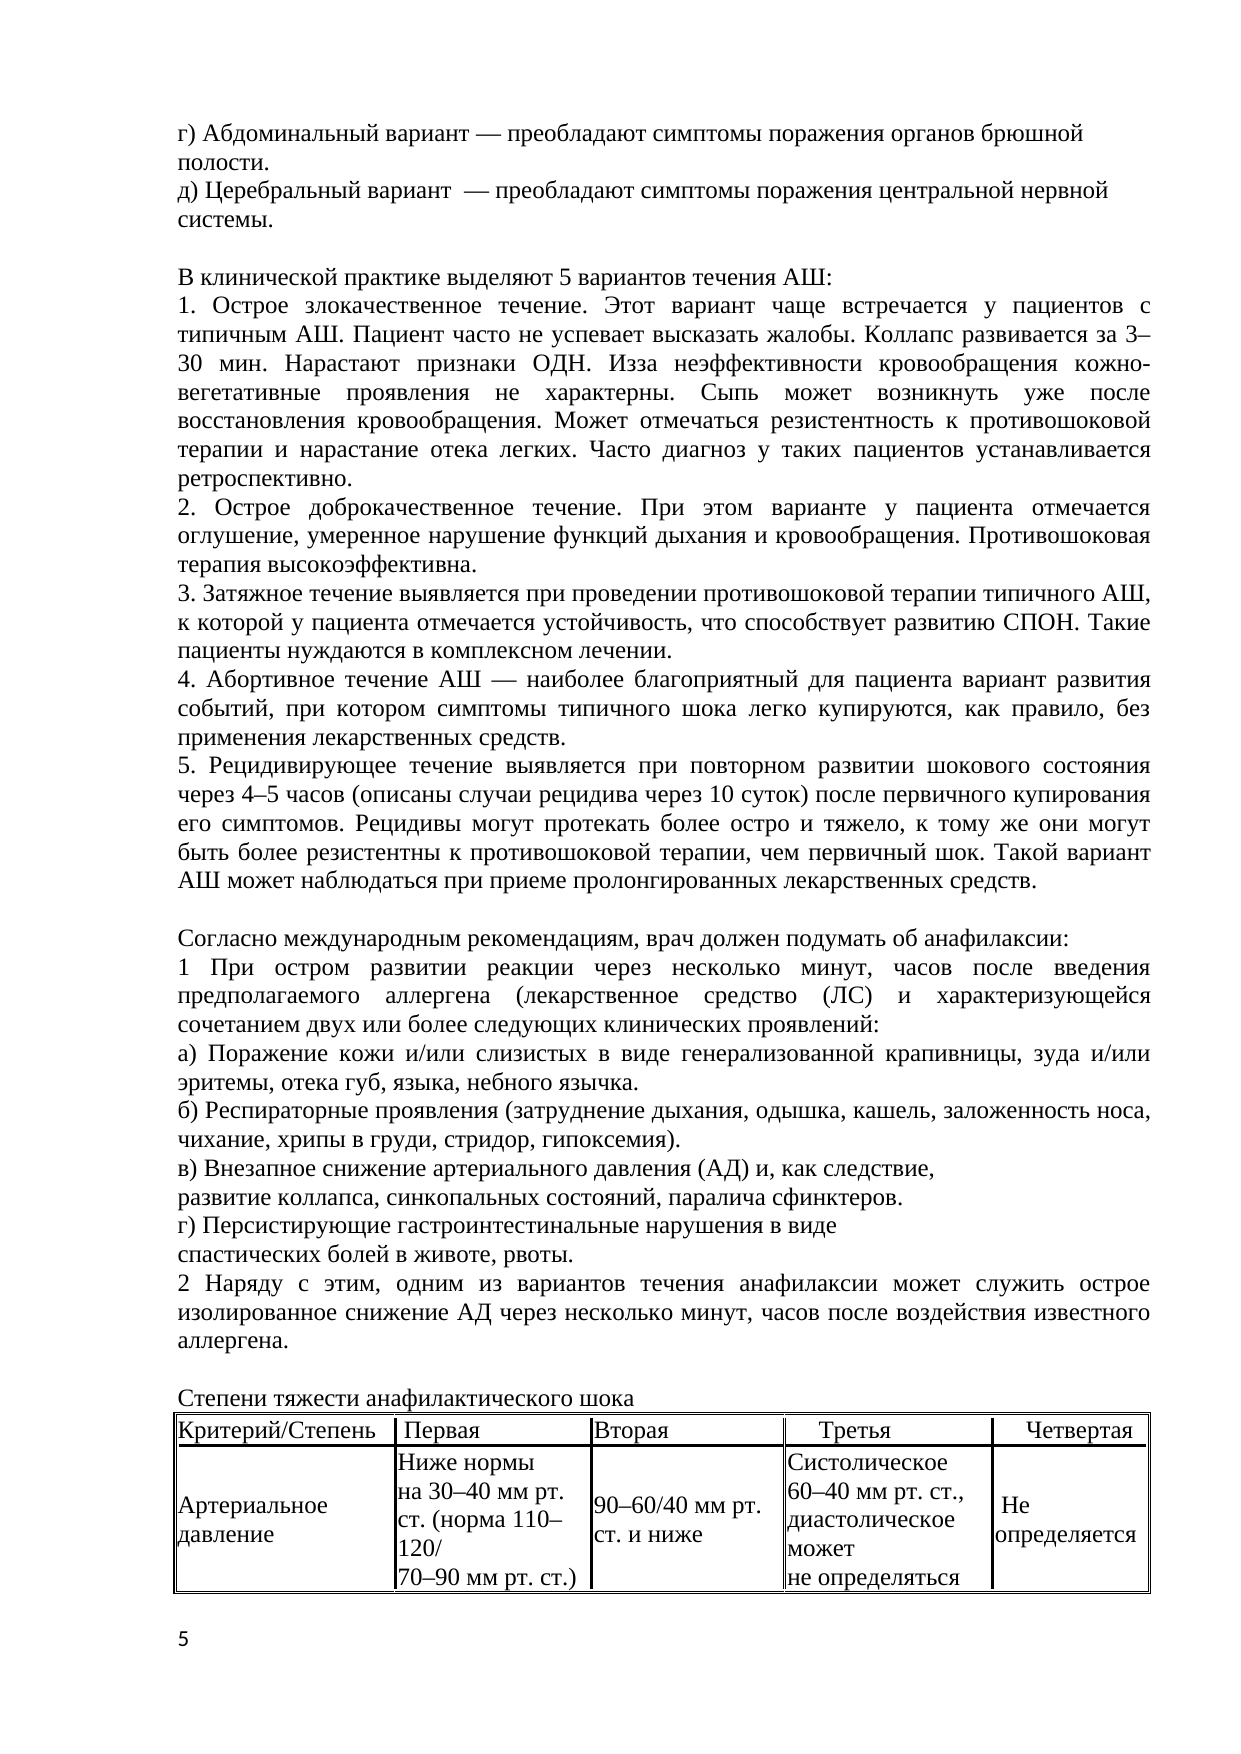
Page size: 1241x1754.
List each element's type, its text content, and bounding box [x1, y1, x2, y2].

table_header Критерий/Степень [175, 1413, 395, 1444]
text 1. Острое злокачественное течение. Этот вариант чаще встречается у пациентов с типичным АШ. Пациент часто не успевает высказать жалобы. Коллапс развивается за 3–30 мин. Нарастают признаки ОДН. Изза неэффективности кровообращения кожно-вегетативные проявления не характерны. Сыпь может возникнуть уже после восстановления кровообращения. Может отмечаться резистентность к противошоковой терапии и нарастание отека легких. Часто диагноз у таких пациентов устанавливается ретроспективно. [177, 291, 1152, 492]
text 2. Острое доброкачественное течение. При этом варианте у пациента отмечается оглушение, умеренное нарушение функций дыхания и кровообращения. Противошоковая терапия высокоэффективна. [177, 492, 1152, 578]
table_header Четвертая [992, 1415, 1148, 1444]
text 2 Наряду с этим, одним из вариантов течения анафилаксии может служить острое изолированное снижение АД через несколько минут, часов после воздействия известного аллергена. [177, 1268, 1152, 1354]
table_header Первая [395, 1415, 591, 1444]
text 3. Затяжное течение выявляется при проведении противошоковой терапии типичного АШ, к которой у пациента отмечается устойчивость, что способствует развитию СПОН. Такие пациенты нуждаются в комплексном лечении. [177, 578, 1152, 664]
text Степени тяжести анафилактического шока [177, 1383, 1152, 1412]
table_cell Систолическое 60–40 мм рт. ст., диастолическое может не определяться [785, 1447, 992, 1591]
text спастических болей в животе, рвоты. [177, 1239, 1152, 1268]
text д) Церебральный вариант — преобладают симптомы поражения центральной нервной системы. [177, 176, 1152, 233]
text 4. Абортивное течение АШ — наиболее благоприятный для пациента вариант развития событий, при котором симптомы типичного шока легко купируются, как правило, без применения лекарственных средств. [177, 664, 1152, 751]
text 5. Рецидивирующее течение выявляется при повторном развитии шокового состояния через 4–5 часов (описаны случаи рецидива через 10 суток) после первичного купирования его симптомов. Рецидивы могут протекать более остро и тяжело, к тому же они могут быть более резистентны к противошоковой терапии, чем первичный шок. Такой вариант АШ может наблюдаться при приеме пролонгированных лекарственных средств. [177, 751, 1152, 894]
text Согласно международным рекомендациям, врач должен подумать об анафилаксии: [177, 923, 1152, 952]
table_cell Не определяется [992, 1444, 1148, 1591]
text г) Абдоминальный вариант — преобладают симптомы поражения органов брюшной полости. [177, 118, 1152, 176]
table_header Третья [785, 1415, 992, 1444]
table_cell Артериальное давление [177, 1444, 395, 1591]
text развитие коллапса, синкопальных состояний, паралича сфинктеров. [177, 1182, 1152, 1211]
text г) Персистирующие гастроинтестинальные нарушения в виде [177, 1211, 1152, 1239]
table_cell 90–60/40 мм рт. ст. и ниже [591, 1447, 785, 1591]
table_cell Ниже нормы на 30–40 мм рт. ст. (норма 110–120/ 70–90 мм рт. ст.) [395, 1447, 591, 1591]
text в) Внезапное снижение артериального давления (АД) и, как следствие, [177, 1153, 1152, 1182]
table_header Вторая [591, 1415, 785, 1444]
text 1 При остром развитии реакции через несколько минут, часов после введения предполагаемого аллергена (лекарственное средство (ЛС) и характеризующейся сочетанием двух или более следующих клинических проявлений: [177, 952, 1152, 1038]
text В клинической практике выделяют 5 вариантов течения АШ: [177, 262, 1152, 291]
text а) Поражение кожи и/или слизистых в виде генерализованной крапивницы, зуда и/или эритемы, отека губ, языка, небного язычка. [177, 1038, 1152, 1096]
text б) Респираторные проявления (затруднение дыхания, одышка, кашель, заложенность носа, чихание, хрипы в груди, стридор, гипоксемия). [177, 1096, 1152, 1153]
